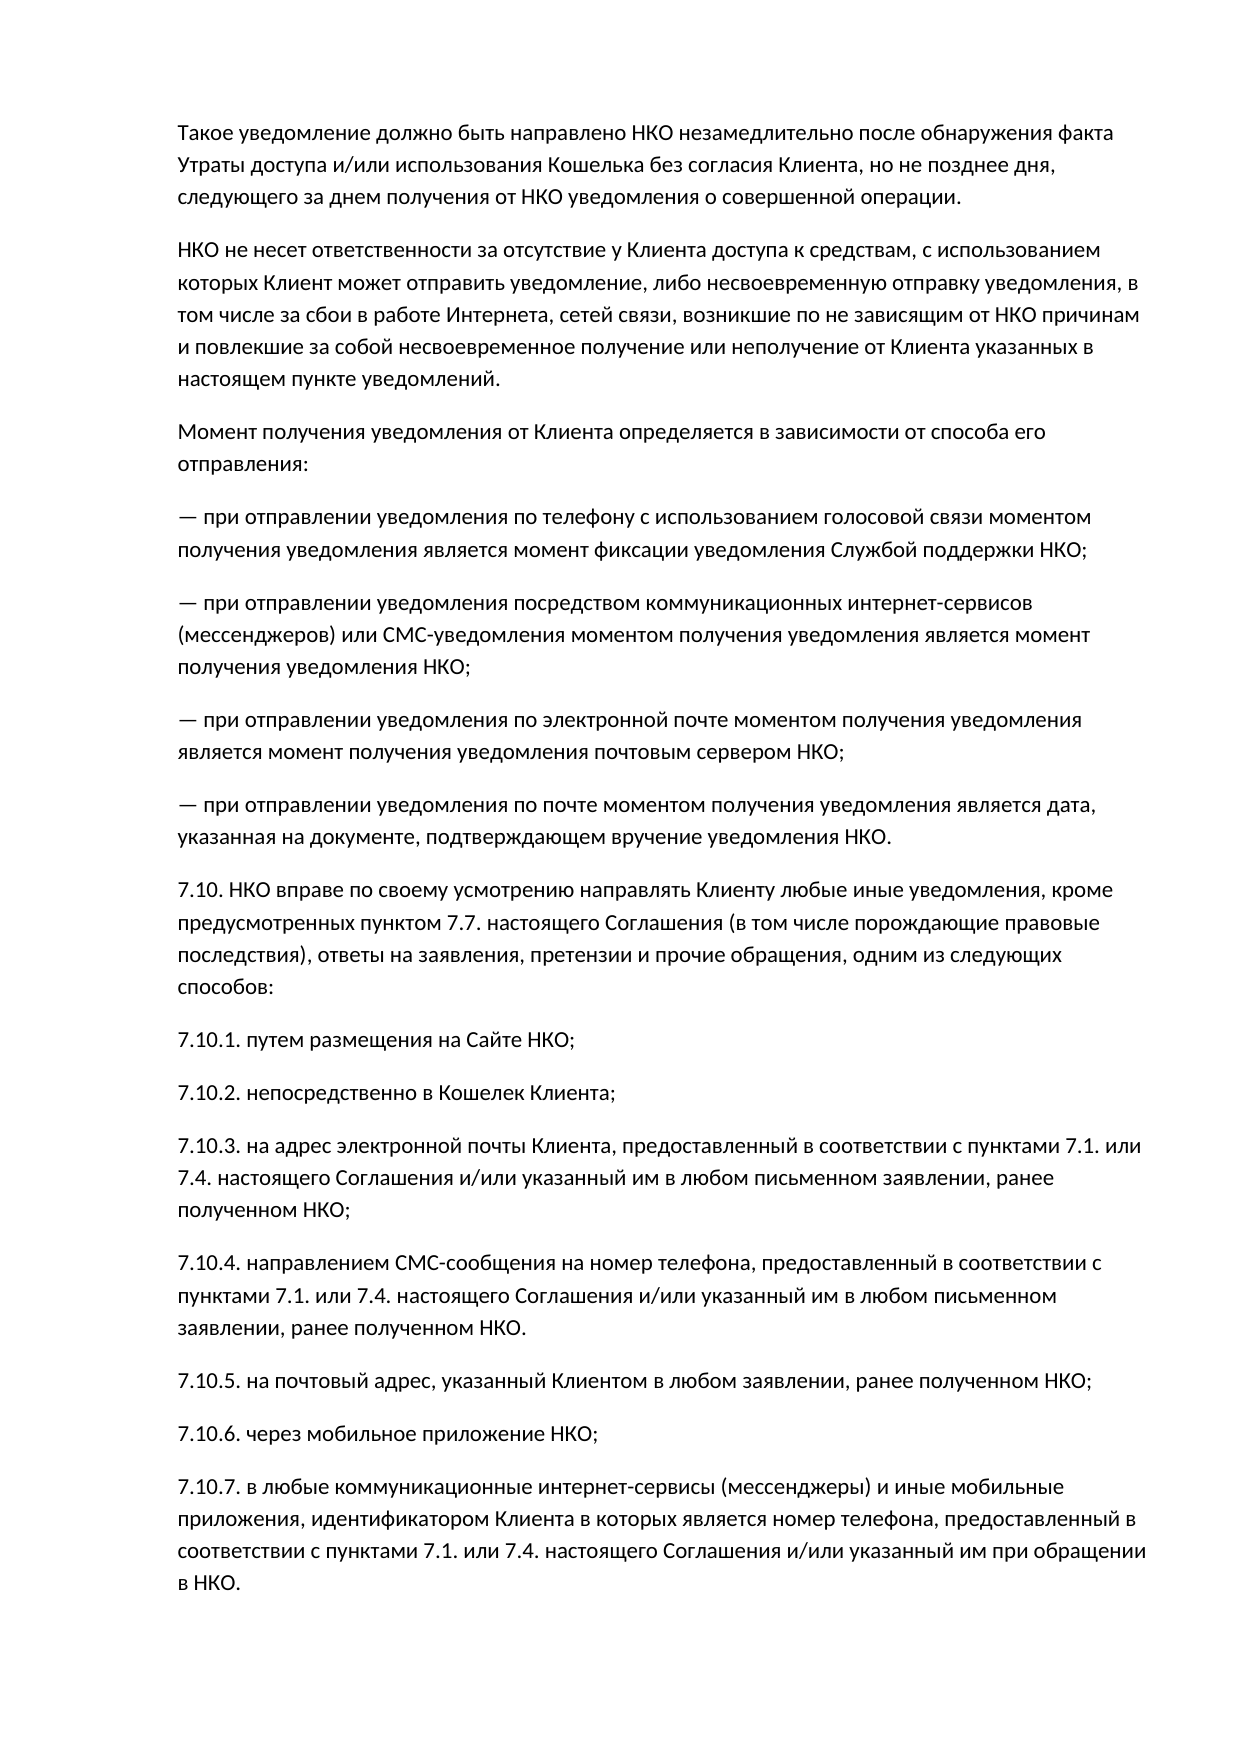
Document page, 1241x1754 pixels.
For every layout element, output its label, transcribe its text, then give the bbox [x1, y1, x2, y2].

text 7.10.2. непосредственно в Кошелек Клиента; [177, 1078, 1152, 1106]
text 7.10. НКО вправе по своему усмотрению направлять Клиенту любые иные уведомления, кроме предусмотренных пунктом 7.7. настоящего Соглашения (в том числе порождающие правовые последствия), ответы на заявления, претензии и прочие обращения, одним из следующих способов: [177, 876, 1152, 1000]
text 7.10.6. через мобильное приложение НКО; [177, 1419, 1152, 1447]
text 7.10.4. направлением СМС-сообщения на номер телефона, предоставленный в соответствии с пунктами 7.1. или 7.4. настоящего Соглашения и/или указанный им в любом письменном заявлении, ранее полученном НКО. [177, 1248, 1152, 1341]
text — при отправлении уведомления по электронной почте моментом получения уведомления является момент получения уведомления почтовым сервером НКО; [177, 705, 1152, 765]
text 7.10.7. в любые коммуникационные интернет-сервисы (мессенджеры) и иные мобильные приложения, идентификатором Клиента в которых является номер телефона, предоставленный в соответствии с пунктами 7.1. или 7.4. настоящего Соглашения и/или указанный им при обращении в НКО. [177, 1472, 1152, 1597]
text — при отправлении уведомления по почте моментом получения уведомления является дата, указанная на документе, подтверждающем вручение уведомления НКО. [177, 790, 1152, 851]
text НКО не несет ответственности за отсутствие у Клиента доступа к средствам, с использованием которых Клиент может отправить уведомление, либо несвоевременную отправку уведомления, в том числе за сбои в работе Интернета, сетей связи, возникшие по не зависящим от НКО причинам и повлекшие за собой несвоевременное получение или неполучение от Клиента указанных в настоящем пункте уведомлений. [177, 236, 1152, 392]
text 7.10.1. путем размещения на Сайте НКО; [177, 1025, 1152, 1053]
text 7.10.3. на адрес электронной почты Клиента, предоставленный в соответствии с пунктами 7.1. или 7.4. настоящего Соглашения и/или указанный им в любом письменном заявлении, ранее полученном НКО; [177, 1131, 1152, 1223]
text — при отправлении уведомления по телефону с использованием голосовой связи моментом получения уведомления является момент фиксации уведомления Службой поддержки НКО; [177, 502, 1152, 563]
text Такое уведомление должно быть направлено НКО незамедлительно после обнаружения факта Утраты доступа и/или использования Кошелька без согласия Клиента, но не позднее дня, следующего за днем получения от НКО уведомления о совершенной операции. [177, 118, 1152, 211]
text Момент получения уведомления от Клиента определяется в зависимости от способа его отправления: [177, 417, 1152, 477]
text — при отправлении уведомления посредством коммуникационных интернет-сервисов (мессенджеров) или СМС-уведомления моментом получения уведомления является момент получения уведомления НКО; [177, 588, 1152, 680]
text 7.10.5. на почтовый адрес, указанный Клиентом в любом заявлении, ранее полученном НКО; [177, 1366, 1152, 1394]
